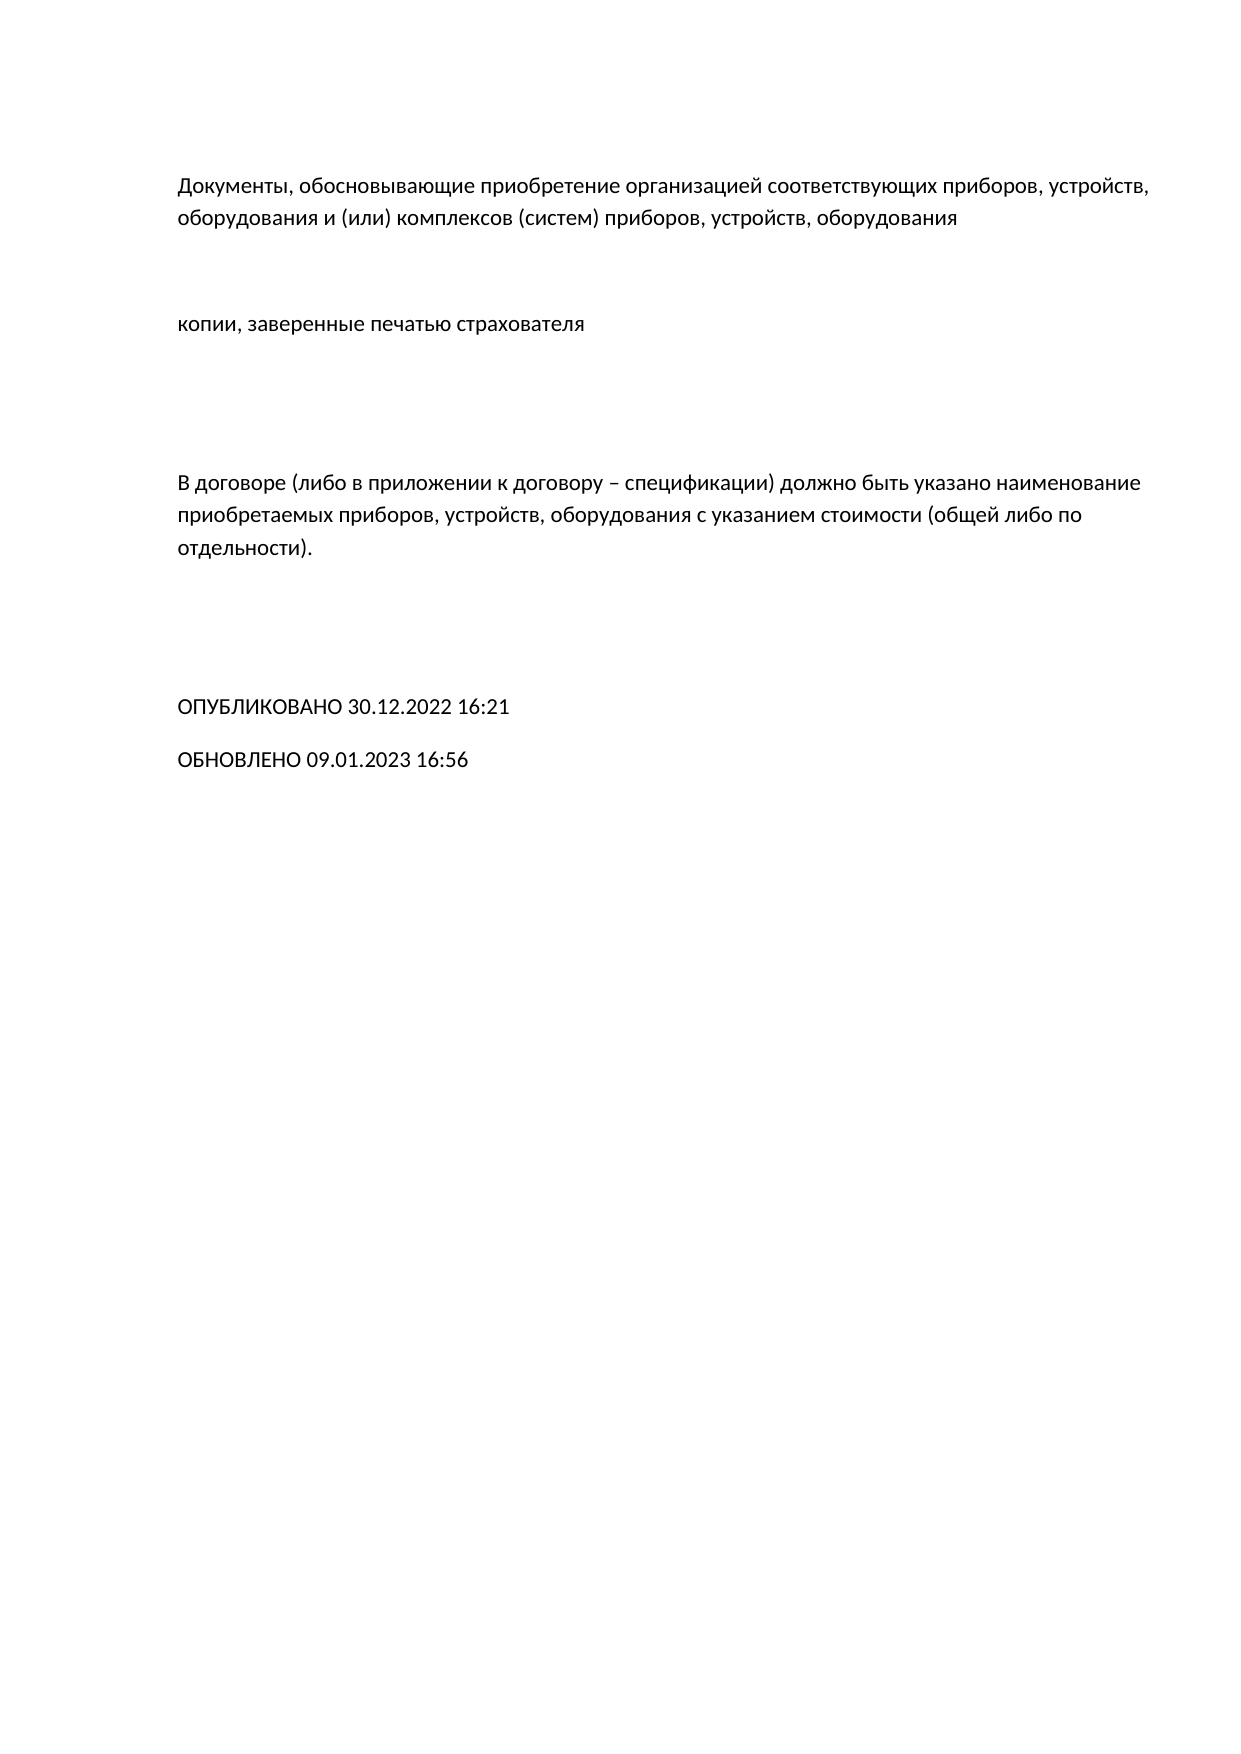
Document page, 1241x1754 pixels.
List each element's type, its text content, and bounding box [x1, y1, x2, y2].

text ОПУБЛИКОВАНО 30.12.2022 16:21 [177, 692, 1152, 720]
text В договоре (либо в приложении к договору – спецификации) должно быть указано наименование приобретаемых приборов, устройств, оборудования с указанием стоимости (общей либо по отдельности). [177, 468, 1152, 561]
text копии, заверенные печатью страхователя [177, 309, 1152, 337]
text Документы, обосновывающие приобретение организацией соответствующих приборов, устройств, оборудования и (или) комплексов (систем) приборов, устройств, оборудования [177, 171, 1152, 231]
text ОБНОВЛЕНО 09.01.2023 16:56 [177, 745, 1152, 773]
